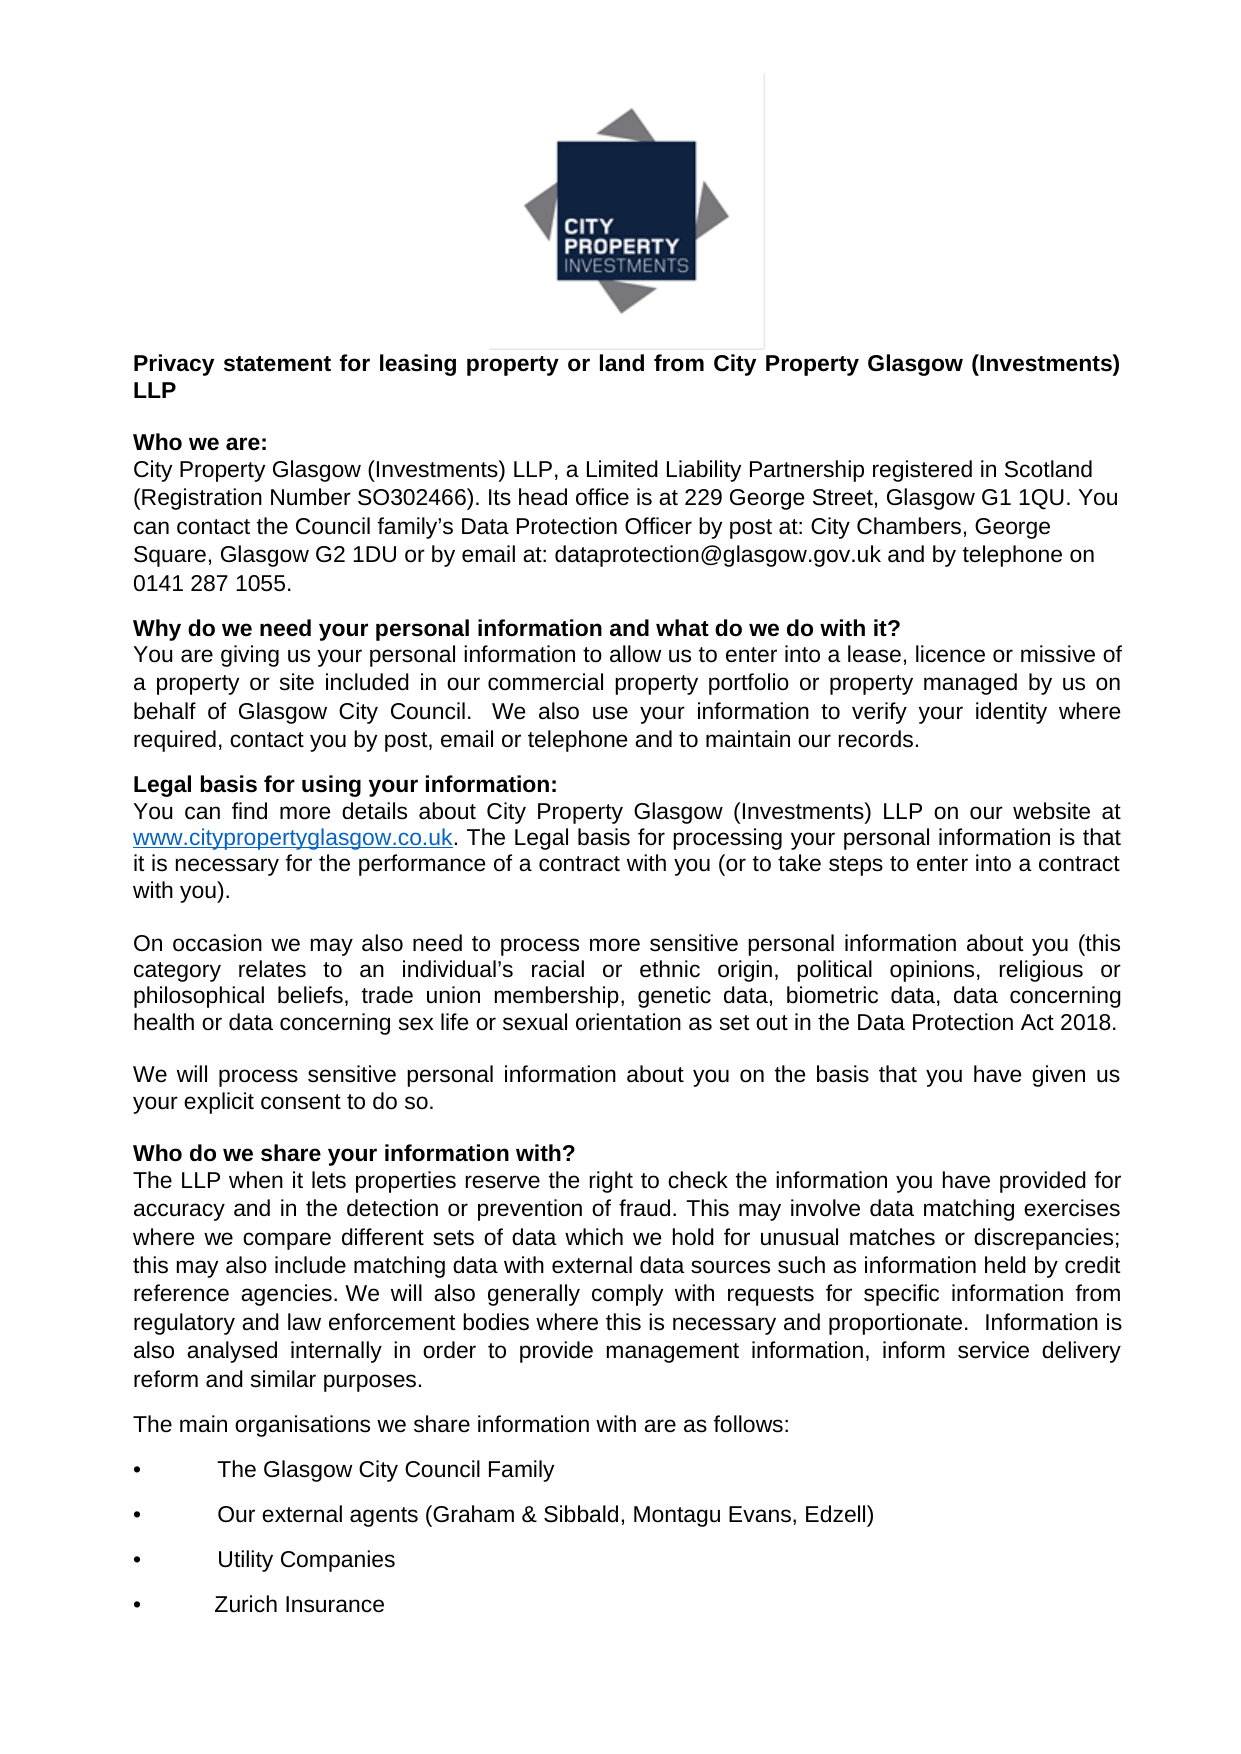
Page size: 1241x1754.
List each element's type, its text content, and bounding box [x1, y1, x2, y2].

text • Utility Companies [133, 1546, 1122, 1572]
text Why do we need your personal information and what do we do with it? [133, 614, 1122, 641]
text You are giving us your personal information to allow us to enter into a lease, licence or missive of a property or site included in our commercial property portfolio or property managed by us on behalf of Glasgow City Council. We also use your information to verify your identity where required, contact you by post, email or telephone and to maintain our records. [133, 641, 1122, 753]
text Legal basis for using your information: [133, 771, 1122, 798]
text • Zurich Insurance [133, 1591, 1122, 1618]
text We will process sensitive personal information about you on the basis that you have given us your explicit consent to do so. [133, 1061, 1122, 1114]
text • The Glasgow City Council Family [133, 1456, 1122, 1482]
text You can find more details about City Property Glasgow (Investments) LLP on our website at www.citypropertyglasgow.co.uk. The Legal basis for processing your personal information is that it is necessary for the performance of a contract with you (or to take steps to enter into a contract with you). [133, 798, 1122, 903]
picture [489, 73, 766, 351]
text Who do we share your information with? [133, 1140, 1122, 1167]
text On occasion we may also need to process more sensitive personal information about you (this category relates to an individual’s racial or ethnic origin, political opinions, religious or philosophical beliefs, trade union membership, genetic data, biometric data, data concerning health or data concerning sex life or sexual orientation as set out in the Data Protection Act 2018. [133, 929, 1122, 1035]
text The LLP when it lets properties reserve the right to check the information you have provided for accuracy and in the detection or prevention of fraud. This may involve data matching exercises where we compare different sets of data which we hold for unusual matches or discrepancies; this may also include matching data with external data sources such as information held by credit reference agencies. We will also generally comply with requests for specific information from regulatory and law enforcement bodies where this is necessary and proportionate. Information is also analysed internally in order to provide management information, inform service delivery reform and similar purposes. [133, 1167, 1122, 1392]
text The main organisations we share information with are as follows: [133, 1411, 1122, 1437]
text Privacy statement for leasing property or land from City Property Glasgow (Investments) LLP [133, 350, 1122, 403]
text • Our external agents (Graham & Sibbald, Montagu Evans, Edzell) [133, 1501, 1122, 1527]
text City Property Glasgow (Investments) LLP, a Limited Liability Partnership registered in Scotland (Registration Number SO302466). Its head office is at 229 George Street, Glasgow G1 1QU. You can contact the Council family’s Data Protection Officer by post at: City Chambers, George Square, Glasgow G2 1DU or by email at: dataprotection@glasgow.gov.uk and by telephone on 0141 287 1055. [133, 456, 1122, 596]
text Who we are: [133, 429, 1122, 456]
